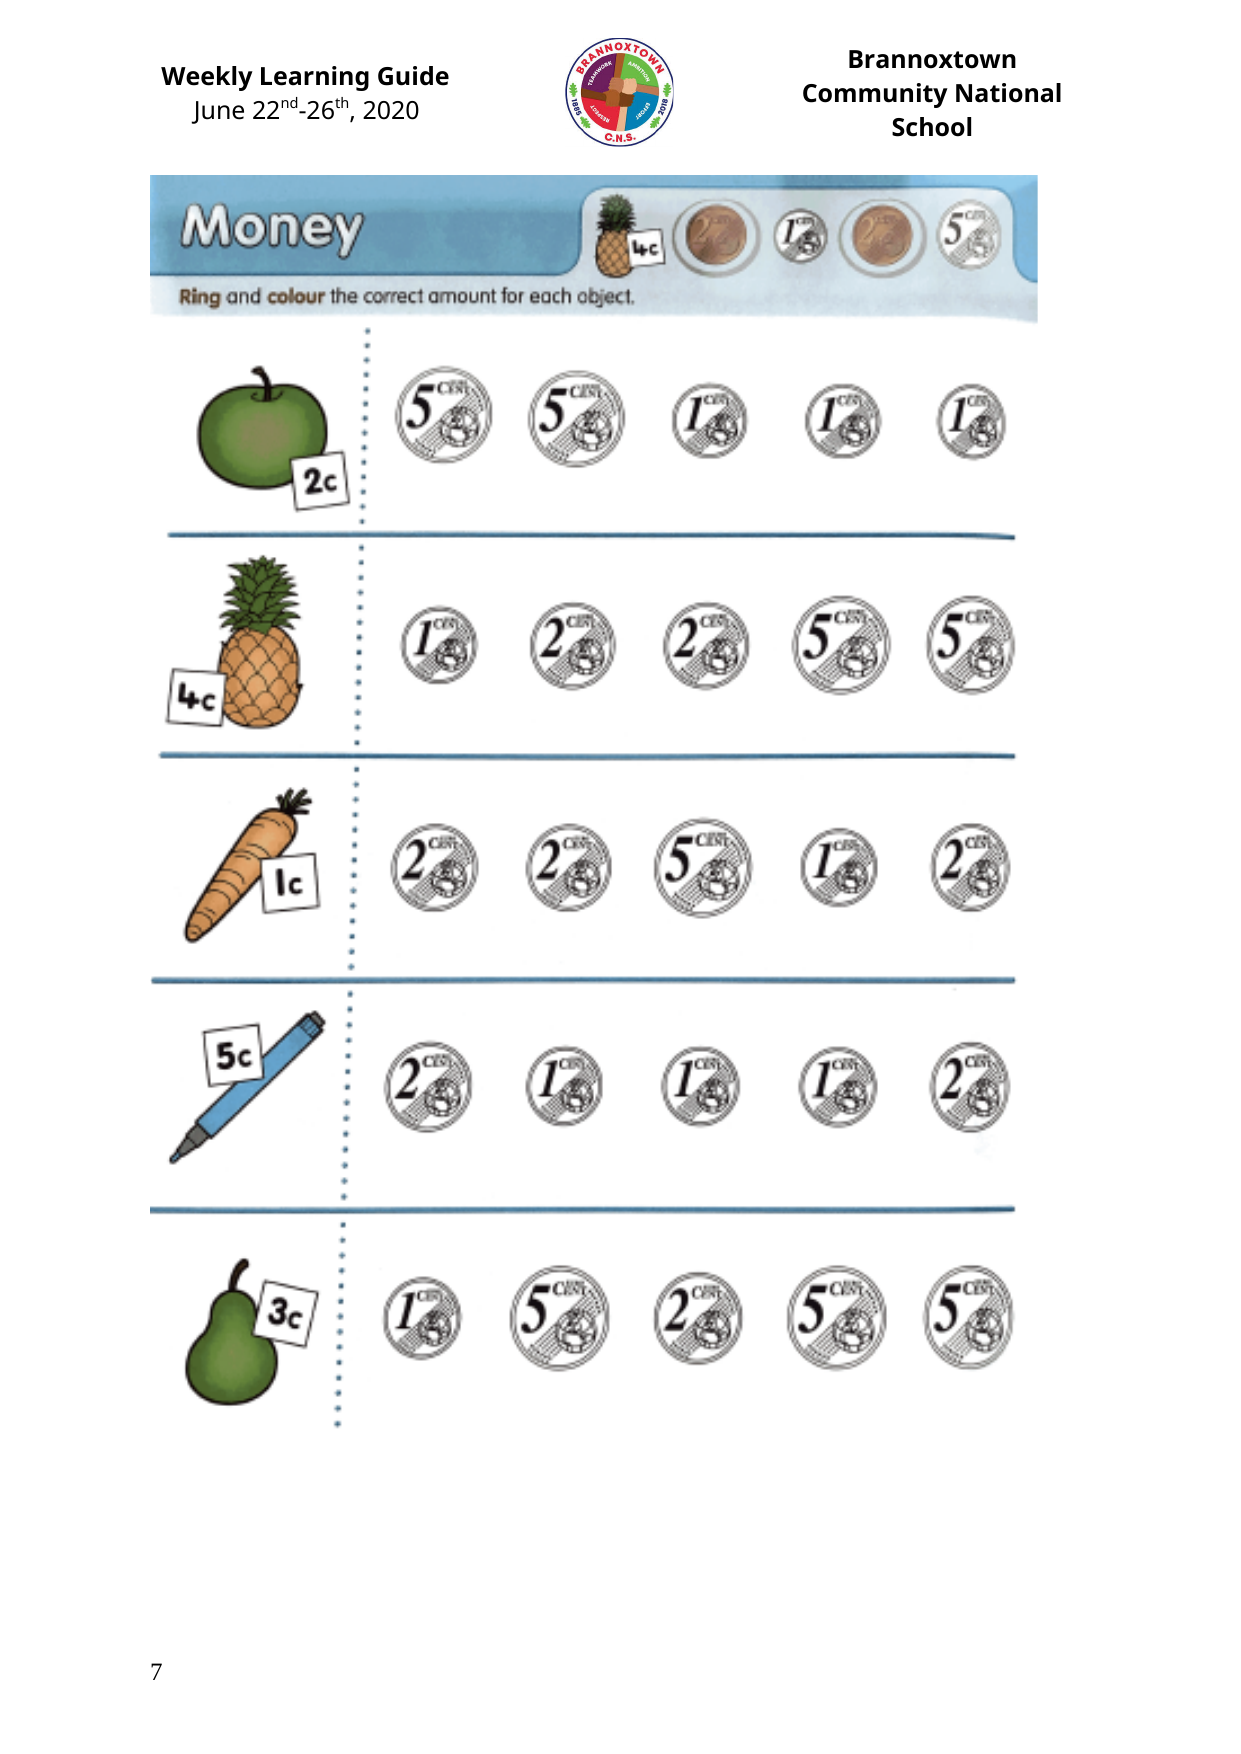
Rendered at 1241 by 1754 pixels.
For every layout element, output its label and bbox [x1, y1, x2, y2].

picture [150, 175, 1038, 1433]
picture [565, 38, 674, 147]
